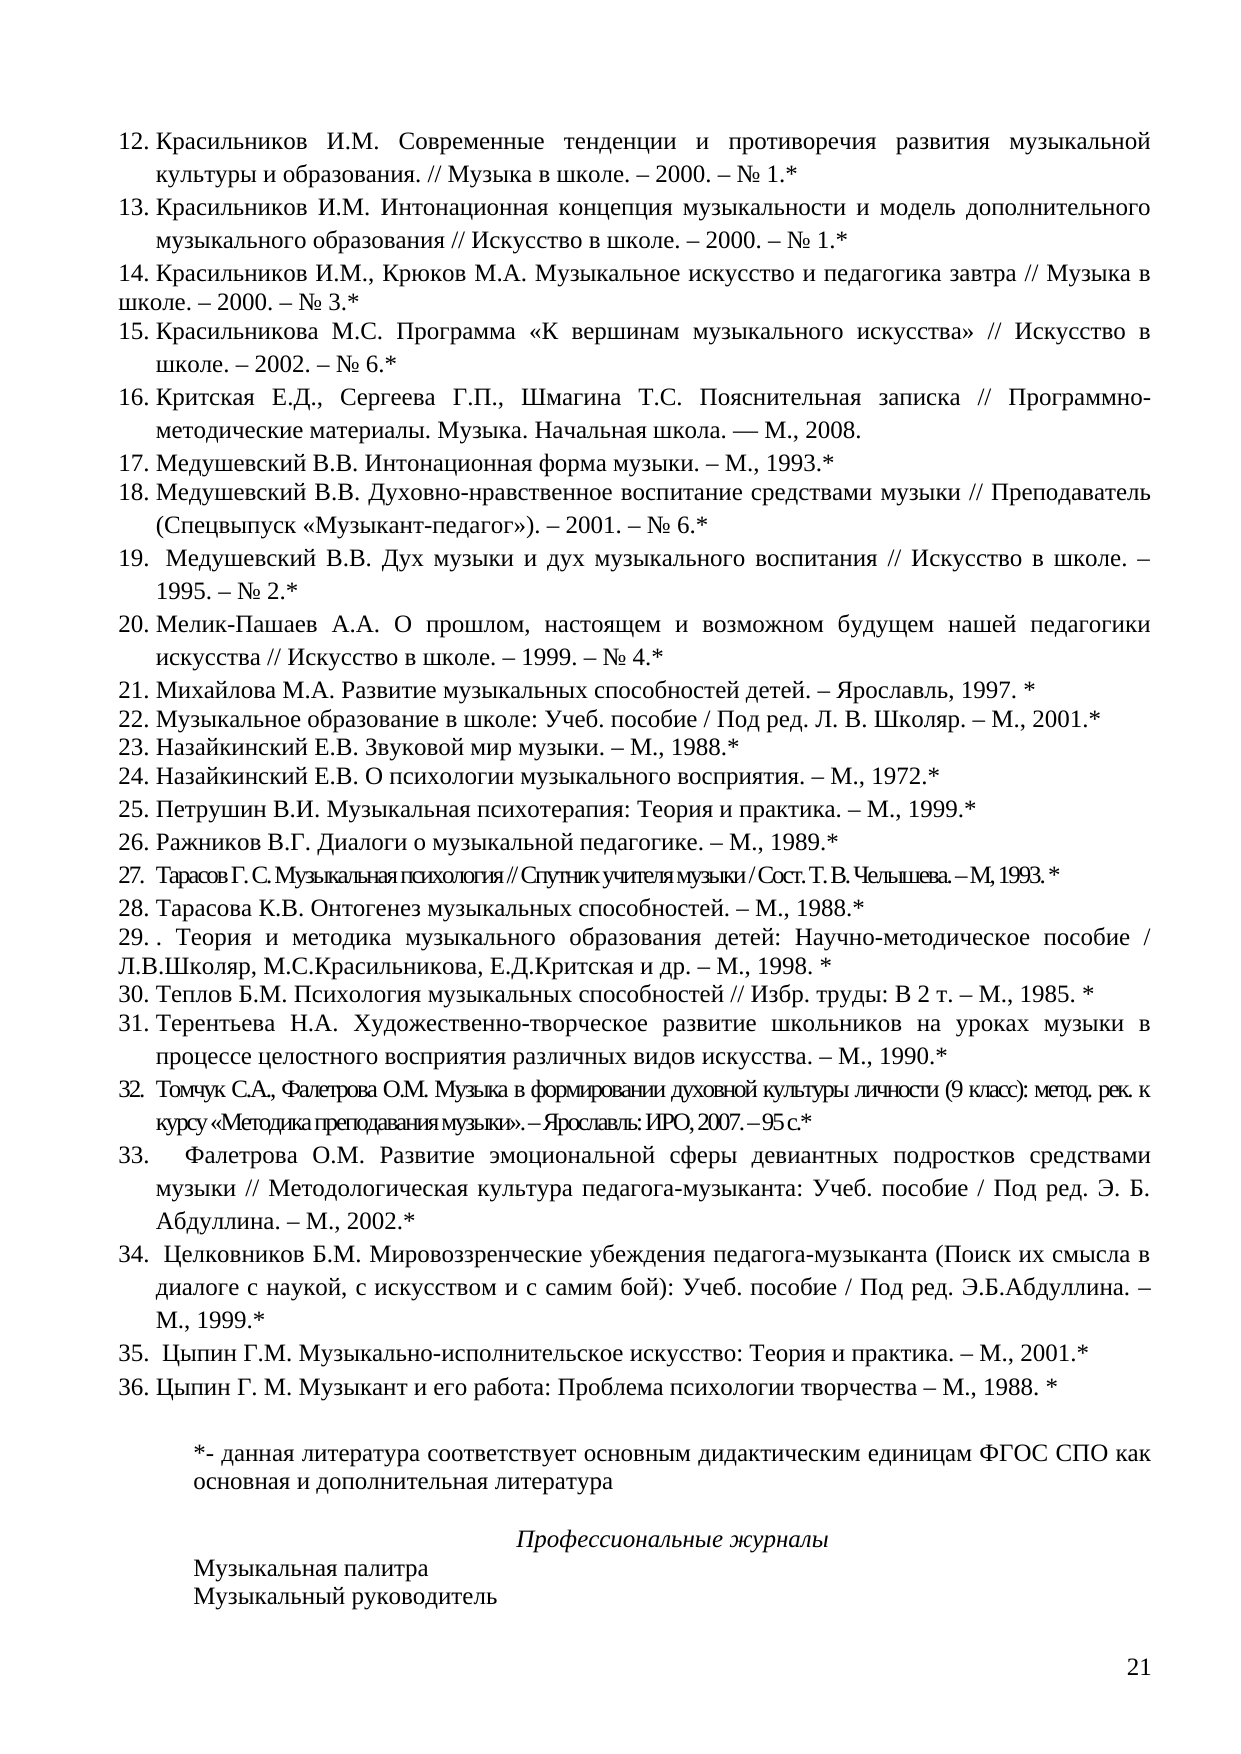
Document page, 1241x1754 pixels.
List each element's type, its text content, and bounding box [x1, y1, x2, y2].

list Медушевский В.В. Интонационная форма музыки. – М., 1993.* [118, 448, 1152, 477]
list Мелик-Пашаев А.А. О прошлом, настоящем и возможном будущем нашей педагогики искусства // Искусство в школе. – 1999. – № 4.* [118, 609, 1152, 671]
list Михайлова М.А. Развитие музыкальных способностей детей. – Ярославль, 1997. * [118, 675, 1152, 704]
text *- данная литература соответствует основным дидактическим единицам ФГОС СПО как основная и дополнительная литература [193, 1438, 1152, 1495]
list Красильников И.М., Крюков М.А. Музыкальное искусство и педагогика завтра // Музыка в школе. – 2000. – № 3.* [118, 258, 1152, 316]
list Тарасов Г. С. Музыкальная психология // Спутник учителя музыки / Сост. Т. В. Челышева. – М, 1993. * [118, 860, 1152, 889]
list Ражников В.Г. Диалоги о музыкальной педагогике. – М., 1989.* [118, 827, 1152, 856]
list Фалетрова О.М. Развитие эмоциональной сферы девиантных подростков средствами музыки // Методологическая культура педагога-музыканта: Учеб. пособие / Под ред. Э. Б. Абдуллина. – М., 2002.* [118, 1140, 1152, 1235]
list Медушевский В.В. Дух музыки и дух музыкального воспитания // Искусство в школе. – 1995. – № 2.* [118, 543, 1152, 605]
list Теплов Б.М. Психология музыкальных способностей // Избр. труды: В 2 т. – М., 1985. * [118, 979, 1152, 1008]
list Критская Е.Д., Сергеева Г.П., Шмагина Т.С. Пояснительная записка // Программно-методические материалы. Музыка. Начальная школа. — М., 2008. [118, 382, 1152, 444]
text Музыкальная палитра [193, 1553, 1152, 1581]
list Медушевский В.В. Духовно-нравственное воспитание средствами музыки // Преподаватель (Спецвыпуск «Музыкант-педагог»). – 2001. – № 6.* [118, 477, 1152, 539]
list Цыпин Г.М. Музыкально-исполнительское искусство: Теория и практика. – М., 2001.* [118, 1338, 1152, 1367]
list Цыпин Г. М. Музыкант и его работа: Проблема психологии творчества – М., 1988. * [118, 1372, 1152, 1400]
list Красильников И.М. Современные тенденции и противоречия развития музыкальной культуры и образования. // Музыка в школе. – 2000. – № 1.* [118, 126, 1152, 188]
text Музыкальный руководитель [193, 1581, 1152, 1610]
list Томчук С.А., Фалетрова О.М. Музыка в формировании духовной культуры личности (9 класс): метод. рек. к курсу «Методика преподавания музыки». – Ярославль: ИРО, 2007. – 95 с.* [118, 1074, 1152, 1136]
list Красильников И.М. Интонационная концепция музыкальности и модель дополнительного музыкального образования // Искусство в школе. – 2000. – № 1.* [118, 192, 1152, 254]
list Назайкинский Е.В. Звуковой мир музыки. – М., 1988.* [118, 732, 1152, 761]
list Музыкальное образование в школе: Учеб. пособие / Под ред. Л. В. Школяр. – М., 2001.* [118, 704, 1152, 732]
list Красильникова М.С. Программа «К вершинам музыкального искусства» // Искусство в школе. – 2002. – № 6.* [118, 316, 1152, 378]
list Петрушин В.И. Музыкальная психотерапия: Теория и практика. – М., 1999.* [118, 794, 1152, 823]
list . Теория и методика музыкального образования детей: Научно-методическое пособие / Л.В.Школяр, М.С.Красильникова, Е.Д.Критская и др. – М., 1998. * [118, 922, 1152, 979]
list Целковников Б.М. Мировоззренческие убеждения педагога-музыканта (Поиск их смысла в диалоге с наукой, с искусством и с самим бой): Учеб. пособие / Под ред. Э.Б.Абдуллина. – М., 1999.* [118, 1239, 1152, 1334]
list Терентьева Н.А. Художественно-творческое развитие школьников на уроках музыки в процессе целостного восприятия различных видов искусства. – М., 1990.* [118, 1008, 1152, 1070]
list Тарасова К.В. Онтогенез музыкальных способностей. – М., 1988.* [118, 893, 1152, 922]
list Назайкинский Е.В. О психологии музыкального восприятия. – М., 1972.* [118, 761, 1152, 790]
text Профессиональные журналы [193, 1524, 1152, 1553]
